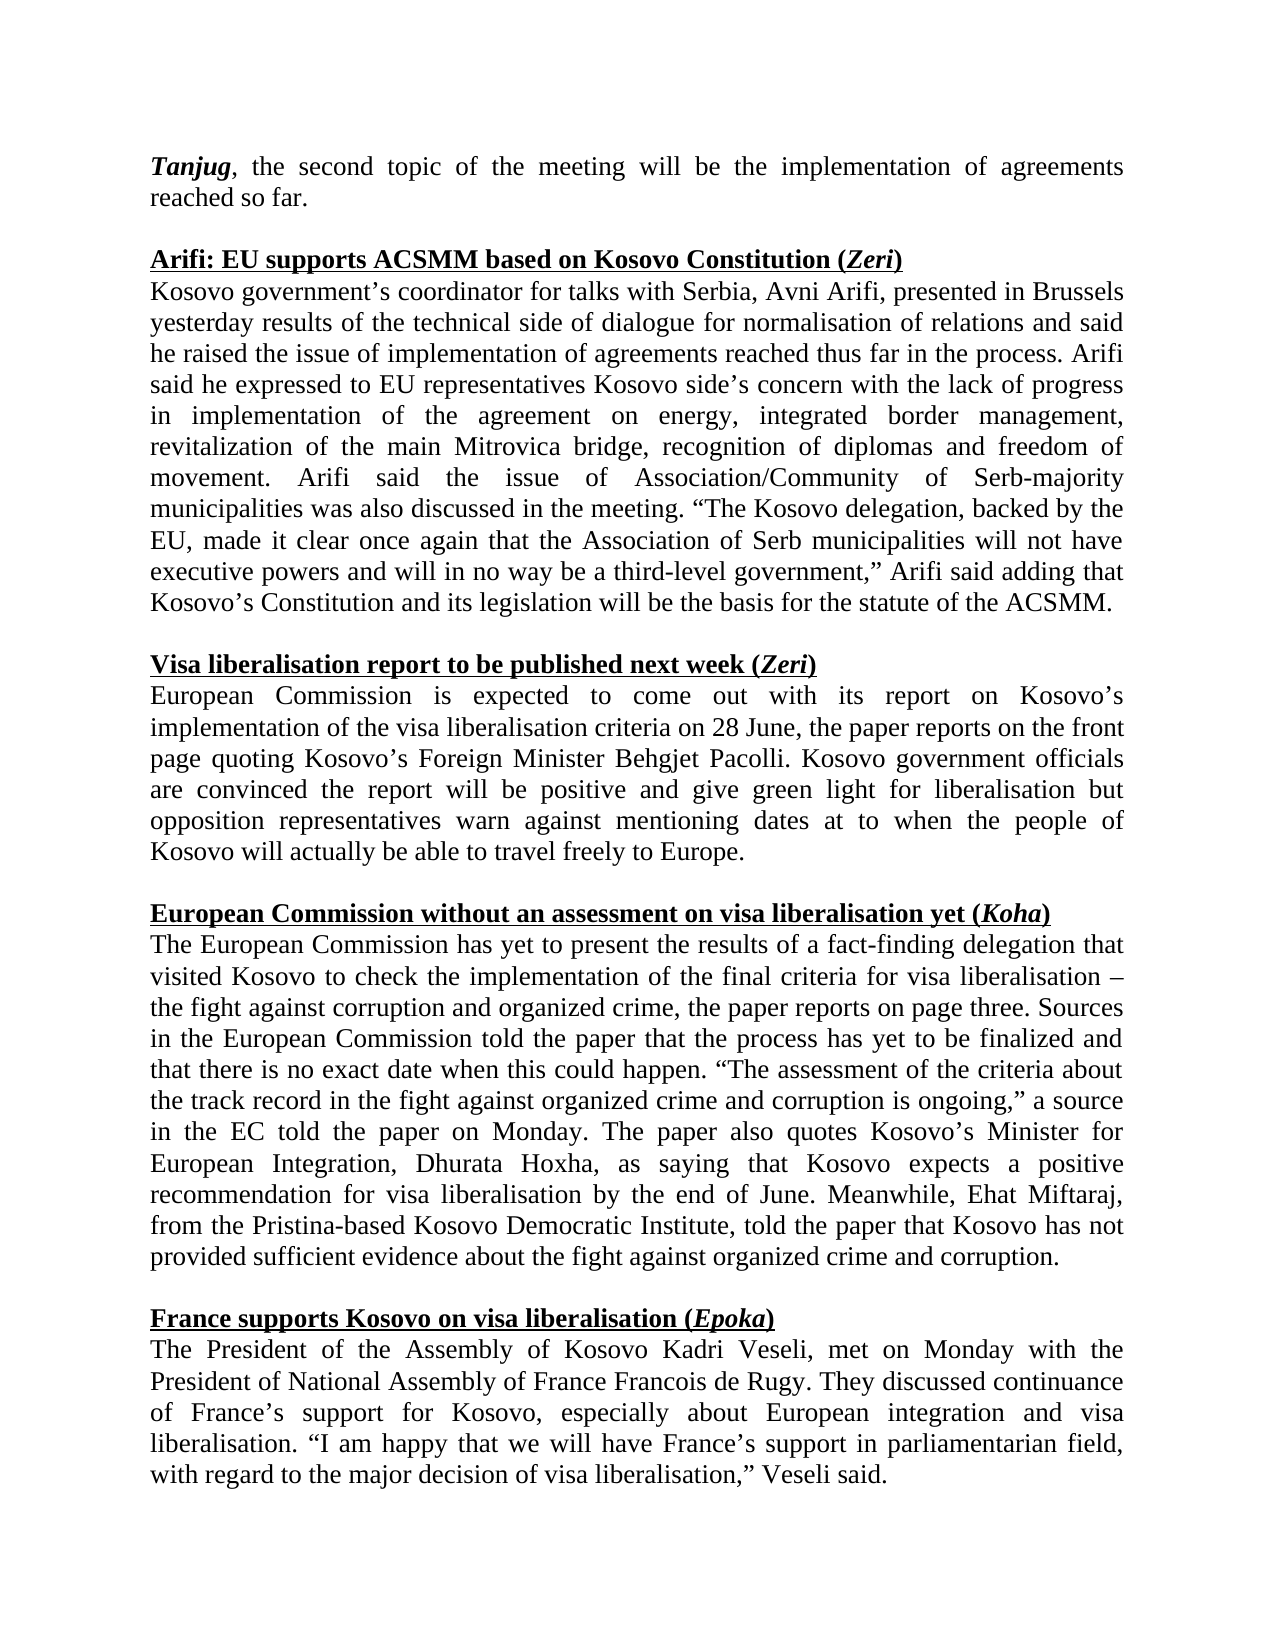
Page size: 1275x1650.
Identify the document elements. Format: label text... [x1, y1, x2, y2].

text Kosovo government’s coordinator for talks with Serbia, Avni Arifi, presented in Brussels yesterday results of the technical side of dialogue for normalisation of relations and said he raised the issue of implementation of agreements reached thus far in the process. Arifi said he expressed to EU representatives Kosovo side’s concern with the lack of progress in implementation of the agreement on energy, integrated border management, revitalization of the main Mitrovica bridge, recognition of diplomas and freedom of movement. Arifi said the issue of Association/Community of Serb-majority municipalities was also discussed in the meeting. “The Kosovo delegation, backed by the EU, made it clear once again that the Association of Serb municipalities will not have executive powers and will in no way be a third-level government,” Arifi said adding that Kosovo’s Constitution and its legislation will be the basis for the statute of the ACSMM. [150, 274, 1125, 617]
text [150, 150, 1125, 212]
text European Commission is expected to come out with its report on Kosovo’s implementation of the visa liberalisation criteria on 28 June, the paper reports on the front page quoting Kosovo’s Foreign Minister Behgjet Pacolli. Kosovo government officials are convinced the report will be positive and give green light for liberalisation but opposition representatives warn against mentioning dates at to when the people of Kosovo will actually be able to travel freely to Europe. [150, 679, 1125, 866]
text The President of the Assembly of Kosovo Kadri Veseli, met on Monday with the President of National Assembly of France Francois de Rugy. They discussed continuance of France’s support for Kosovo, especially about European integration and visa liberalisation. “I am happy that we will have France’s support in parliamentarian field, with regard to the major decision of visa liberalisation,” Veseli said. [150, 1333, 1125, 1489]
text Arifi: EU supports ACSMM based on Kosovo Constitution (Zeri) [150, 243, 1125, 274]
text Visa liberalisation report to be published next week (Zeri) [150, 648, 1125, 679]
text The European Commission has yet to present the results of a fact-finding delegation that visited Kosovo to check the implementation of the final criteria for visa liberalisation – the fight against corruption and organized crime, the paper reports on page three. Sources in the European Commission told the paper that the process has yet to be finalized and that there is no exact date when this could happen. “The assessment of the criteria about the track record in the fight against organized crime and corruption is ongoing,” a source in the EC told the paper on Monday. The paper also quotes Kosovo’s Minister for European Integration, Dhurata Hoxha, as saying that Kosovo expects a positive recommendation for visa liberalisation by the end of June. Meanwhile, Ehat Miftaraj, from the Pristina-based Kosovo Democratic Institute, told the paper that Kosovo has not provided sufficient evidence about the fight against organized crime and corruption. [150, 929, 1125, 1271]
text France supports Kosovo on visa liberalisation (Epoka) [150, 1302, 1125, 1333]
text European Commission without an assessment on visa liberalisation yet (Koha) [150, 897, 1125, 929]
